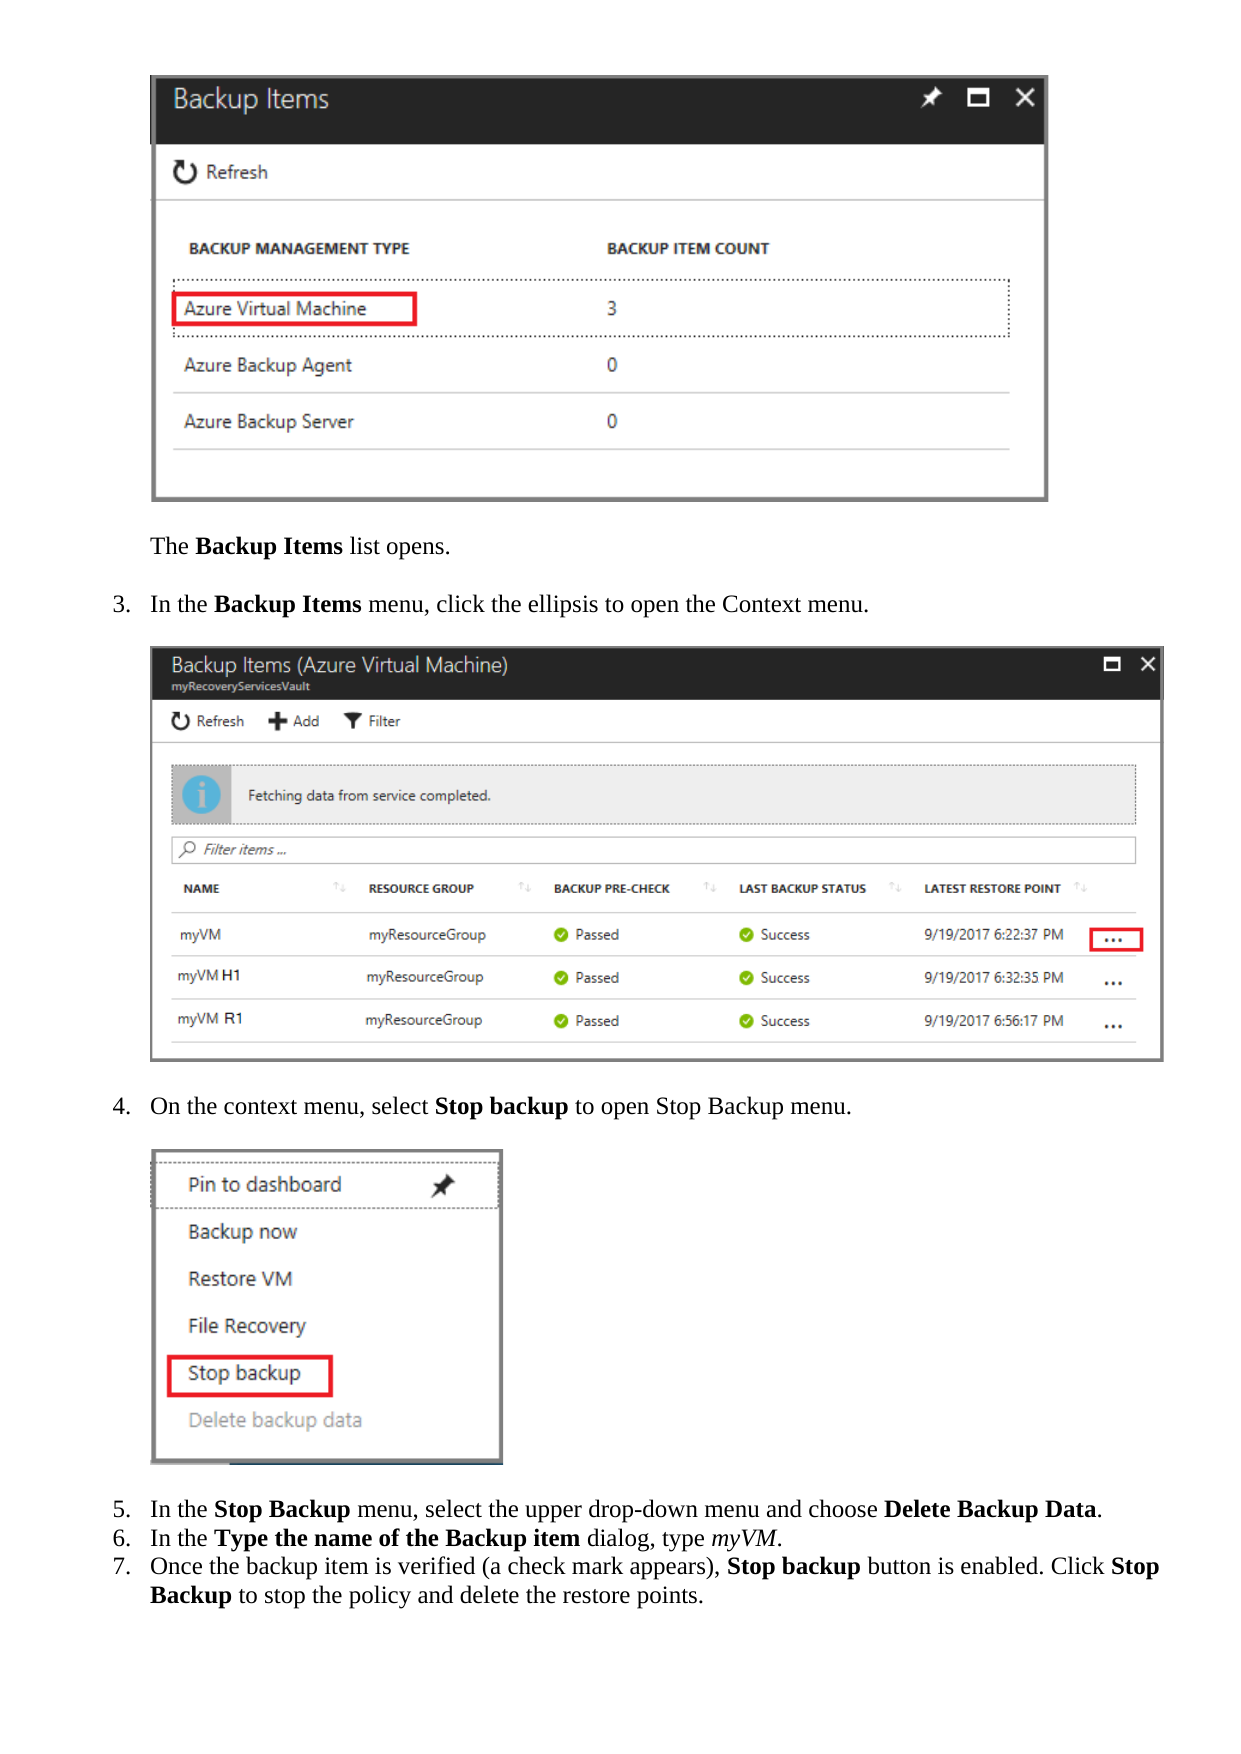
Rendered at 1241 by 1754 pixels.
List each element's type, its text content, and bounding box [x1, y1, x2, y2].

picture [150, 1149, 504, 1465]
picture [150, 646, 1164, 1062]
picture [150, 75, 1049, 502]
text The Backup Items list opens. [150, 531, 1165, 559]
list In the Backup Items menu, click the ellipsis to open the Context menu. [112, 589, 1165, 617]
list In the Stop Backup menu, select the upper drop-down menu and choose Delete Backup Data. [112, 1494, 1165, 1523]
list Once the backup item is verified (a check mark appears), Stop backup button is enabled. Click Stop Backup to stop the policy and delete the restore points. [112, 1551, 1165, 1609]
list In the Type the name of the Backup item dialog, type myVM. [112, 1523, 1165, 1551]
list On the context menu, select Stop backup to open Stop Backup menu. [112, 1091, 1165, 1120]
